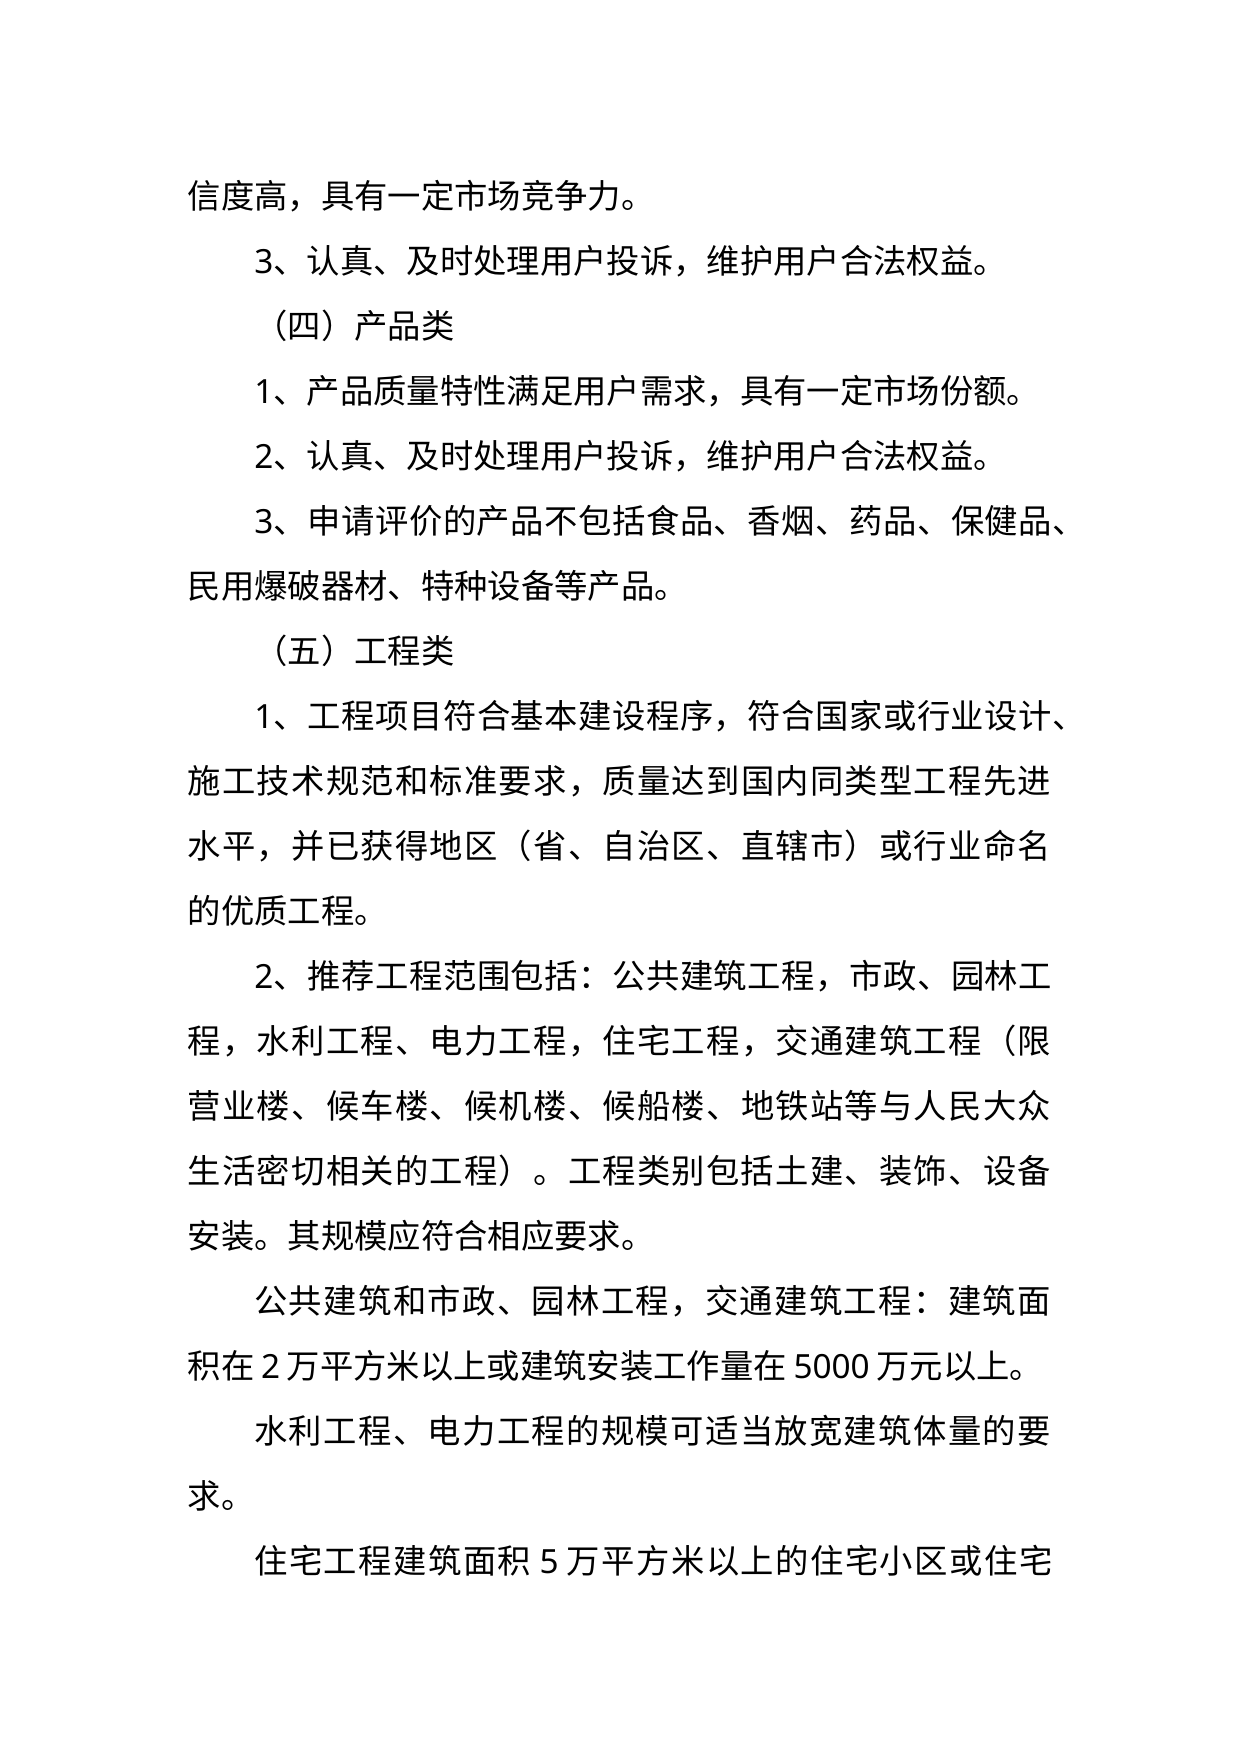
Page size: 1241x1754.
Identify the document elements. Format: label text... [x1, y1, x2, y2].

text 3、认真、及时处理用户投诉，维护用户合法权益。 [187, 227, 1053, 292]
text （五）工程类 [187, 617, 1053, 682]
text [187, 1527, 1053, 1592]
text 水利工程、电力工程的规模可适当放宽建筑体量的要求。 [187, 1397, 1053, 1527]
text 3、申请评价的产品不包括食品、香烟、药品、保健品、民用爆破器材、特种设备等产品。 [187, 487, 1053, 617]
text 1、工程项目符合基本建设程序，符合国家或行业设计、施工技术规范和标准要求，质量达到国内同类型工程先进水平，并已获得地区（省、自治区、直辖市）或行业命名的优质工程。 [187, 682, 1053, 942]
text 1、产品质量特性满足用户需求，具有一定市场份额。 [187, 357, 1053, 422]
text 2、推荐工程范围包括：公共建筑工程，市政、园林工程，水利工程、电力工程，住宅工程，交通建筑工程（限营业楼、候车楼、候机楼、候船楼、地铁站等与人民大众生活密切相关的工程）。工程类别包括土建、装饰、设备安装。其规模应符合相应要求。 [187, 942, 1053, 1267]
text 2、认真、及时处理用户投诉，维护用户合法权益。 [187, 422, 1053, 487]
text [187, 162, 1053, 227]
text 公共建筑和市政、园林工程，交通建筑工程：建筑面积在2万平方米以上或建筑安装工作量在5000万元以上。 [187, 1267, 1053, 1397]
text （四）产品类 [187, 292, 1053, 357]
